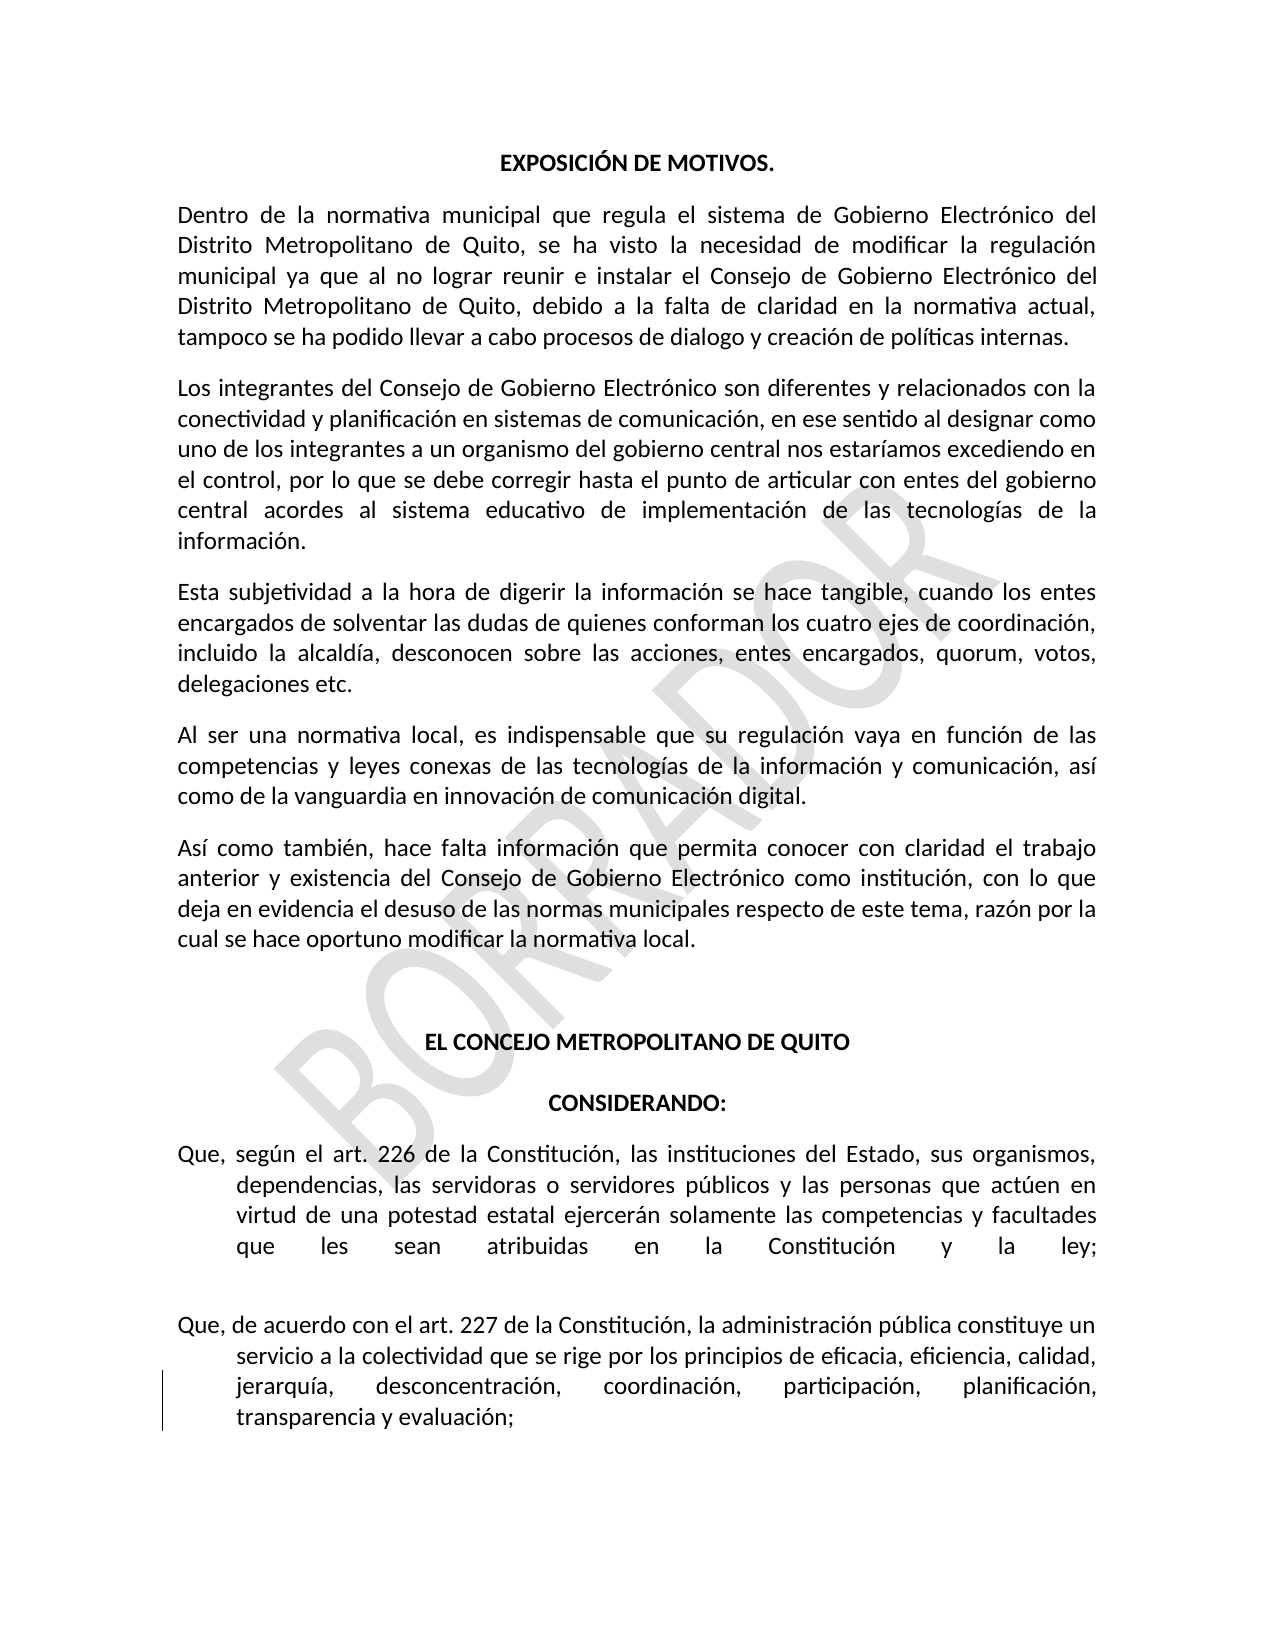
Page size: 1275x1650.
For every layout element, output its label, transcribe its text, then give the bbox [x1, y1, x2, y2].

text Al ser una normativa local, es indispensable que su regulación vaya en función de las competencias y leyes conexas de las tecnologías de la información y comunicación, así como de la vanguardia en innovación de comunicación digital. [177, 719, 1098, 811]
text EL CONCEJO METROPOLITANO DE QUITO CONSIDERANDO: [177, 1026, 1098, 1117]
text Que, según el art. 226 de la Constitución, las instituciones del Estado, sus organismos, dependencias, las servidoras o servidores públicos y las personas que actúen en virtud de una potestad estatal ejercerán solamente las competencias y facultades que les sean atribuidas en la Constitución y la ley; [177, 1138, 1098, 1288]
text Los integrantes del Consejo de Gobierno Electrónico son diferentes y relacionados con la conectividad y planificación en sistemas de comunicación, en ese sentido al designar como uno de los integrantes a un organismo del gobierno central nos estaríamos excediendo en el control, por lo que se debe corregir hasta el punto de articular con entes del gobierno central acordes al sistema educativo de implementación de las tecnologías de la información. [177, 372, 1098, 556]
text Así como también, hace falta información que permita conocer con claridad el trabajo anterior y existencia del Consejo de Gobierno Electrónico como institución, con lo que deja en evidencia el desuso de las normas municipales respecto de este tema, razón por la cual se hace oportuno modificar la normativa local. [177, 832, 1098, 954]
text EXPOSICIÓN DE MOTIVOS. [177, 148, 1098, 178]
text Que, de acuerdo con el art. 227 de la Constitución, la administración pública constituye un servicio a la colectividad que se rige por los principios de eficacia, eficiencia, calidad, jerarquía, desconcentración, coordinación, participación, planificación,transparencia y evaluación; [177, 1309, 1098, 1431]
text Dentro de la normativa municipal que regula el sistema de Gobierno Electrónico del Distrito Metropolitano de Quito, se ha visto la necesidad de modificar la regulación municipal ya que al no lograr reunir e instalar el Consejo de Gobierno Electrónico del Distrito Metropolitano de Quito, debido a la falta de claridad en la normativa actual, tampoco se ha podido llevar a cabo procesos de dialogo y creación de políticas internas. [177, 199, 1098, 352]
text Esta subjetividad a la hora de digerir la información se hace tangible, cuando los entes encargados de solventar las dudas de quienes conforman los cuatro ejes de coordinación, incluido la alcaldía, desconocen sobre las acciones, entes encargados, quorum, votos, delegaciones etc. [177, 576, 1098, 698]
